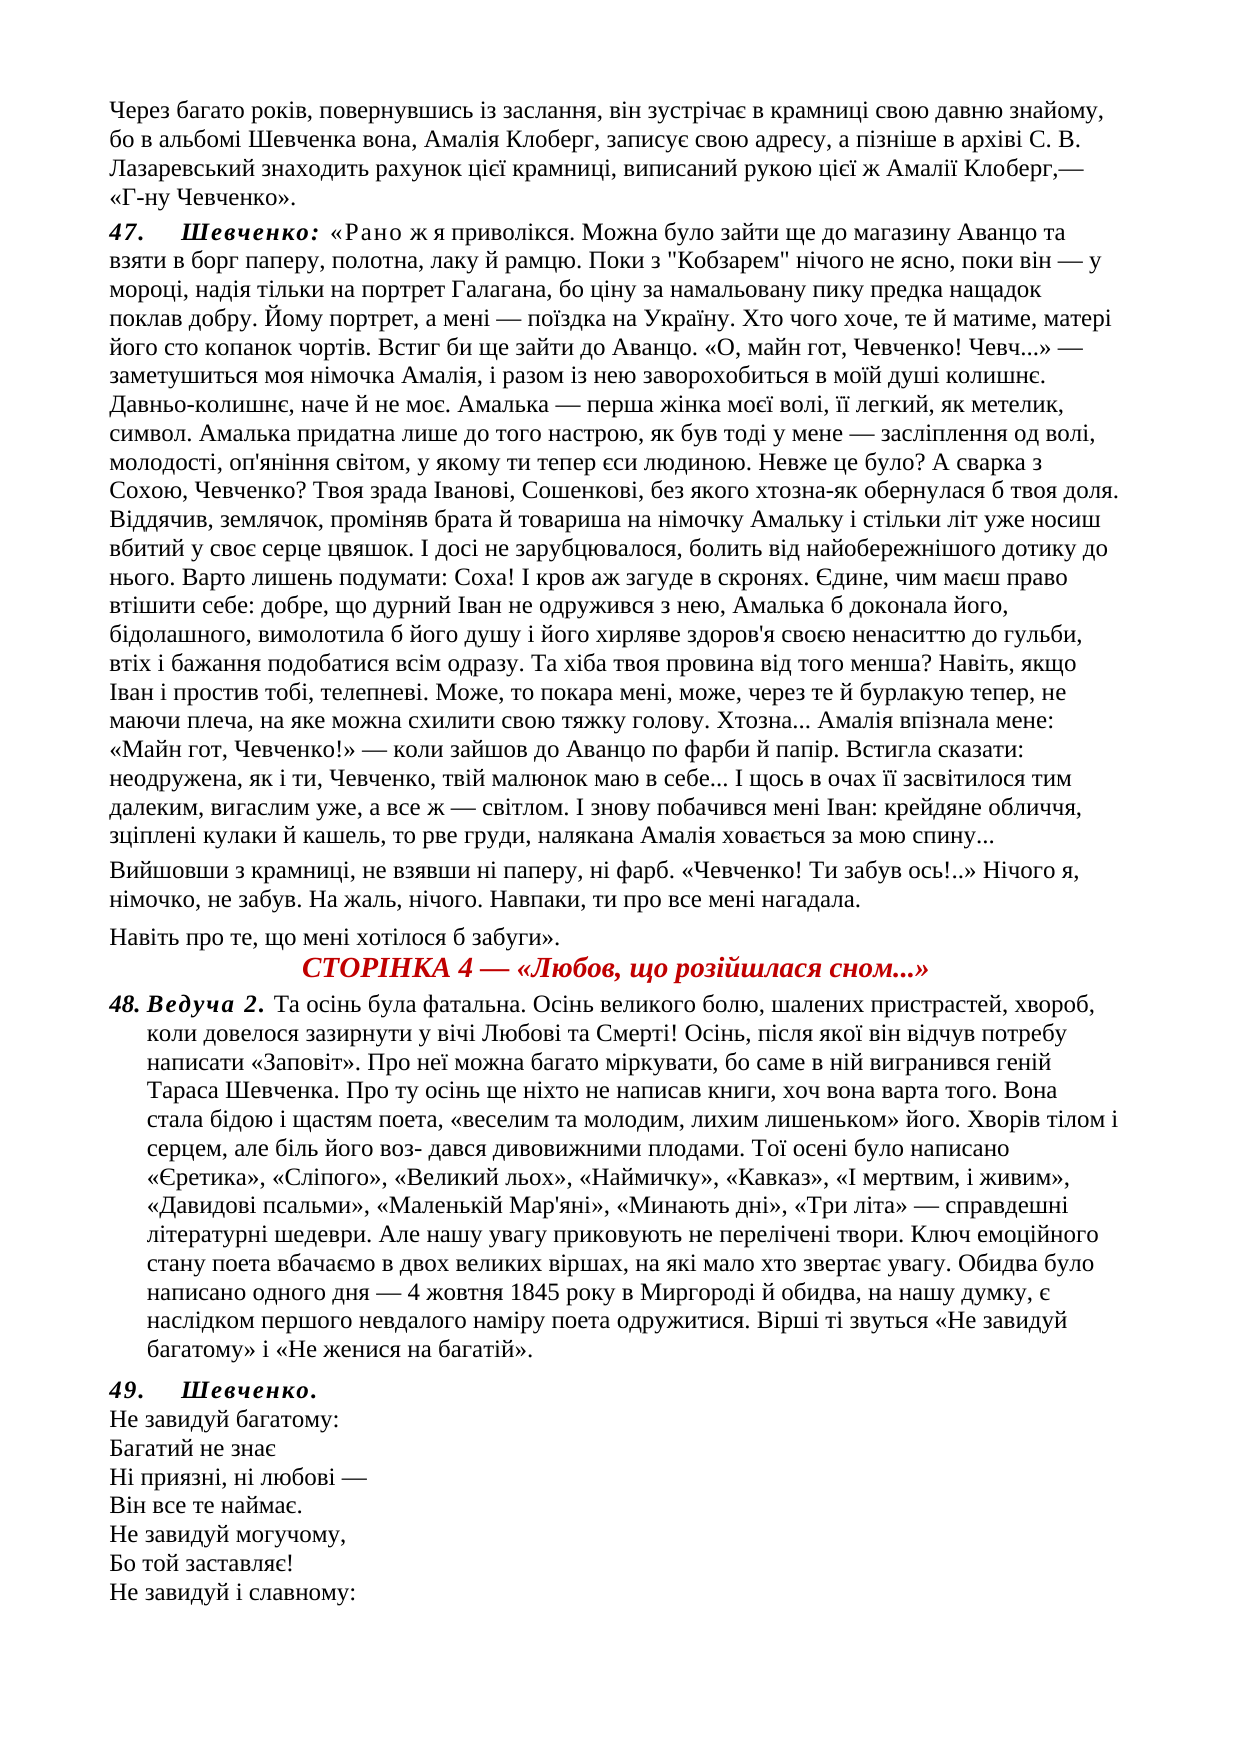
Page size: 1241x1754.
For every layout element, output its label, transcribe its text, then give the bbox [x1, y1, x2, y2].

text Не завидуй могучому, [109, 1519, 828, 1548]
list Ведуча 2. Та осінь була фатальна. Осінь великого болю, шалених пристрастей, хвороб, коли довелося зазирнути у вічі Любові та Смерті! Осінь, після якої він відчув потребу написати «Заповіт». Про неї можна багато міркувати, бо саме в ній вигранився геній Тараса Шевченка. Про ту осінь ще ніхто не написав книги, хоч вона варта того. Вона стала бідою і щастям поета, «веселим та молодим, лихим лишеньком» його. Хворів тілом і серцем, але біль його воз- дався дивовижними плодами. Тої осені було написано «Єретика», «Сліпого», «Великий льох», «Наймичку», «Кавказ», «І мертвим, і живим», «Давидові псальми», «Маленькій Мар'яні», «Минають дні», «Три літа» — справдешні літературні шедеври. Але нашу увагу приковують не перелічені твори. Ключ емоційного стану поета вбачаємо в двох великих віршах, на які мало хто звертає увагу. Обидва було написано одного дня — 4 жовтня 1845 року в Миргороді й обидва, на нашу думку, є наслідком першого невдалого наміру поета одружитися. Вірші ті звуться «Не завидуй багатому» і «Не женися на багатій». [109, 989, 1120, 1363]
text Не завидуй і славному: [109, 1577, 828, 1605]
text Не завидуй багатому: [109, 1404, 828, 1433]
list Шевченко. [109, 1375, 1122, 1404]
text Він все те наймає. [109, 1490, 828, 1519]
text Через багато років, повернувшись із заслання, він зустрічає в крамниці свою давню знайому, бо в альбомі Шевченка вона, Амалія Клоберг, записує свою адресу, а пізніше в архіві С. В. Лазаревський знаходить рахунок цієї крамниці, виписаний рукою цієї ж Амалії Клоберг,— «Г-ну Чевченко». [109, 95, 1120, 210]
text Навіть про те, що мені хотілося б забуги». [109, 922, 1122, 951]
list Шевченко: «Рано ж я приволікся. Можна було зайти ще до магазину Аванцо та взяти в борг паперу, полотна, лаку й рамцю. Поки з "Кобзарем" нічого не ясно, поки він — у мороці, надія тільки на портрет Галагана, бо ціну за намальовану пику предка нащадок поклав добру. Йому портрет, а мені — поїздка на Україну. Хто чого хоче, те й матиме, матері його сто копанок чортів. Встиг би ще зайти до Аванцо. «О, майн гот, Чевченко! Чевч...» — заметушиться моя німочка Амалія, і разом із нею заворохобиться в моїй душі колишнє. Давньо-колишнє, наче й не моє. Амалька — перша жінка моєї волі, її легкий, як метелик, символ. Амалька придатна лише до того настрою, як був тоді у мене — засліплення од волі, молодості, оп'яніння світом, у якому ти тепер єси людиною. Невже це було? А сварка з Сохою, Чевченко? Твоя зрада Іванові, Сошенкові, без якого хтозна-як обернулася б твоя доля. Віддячив, землячок, проміняв брата й товариша на німочку Амальку і стільки літ уже носиш вбитий у своє серце цвяшок. І досі не зарубцювалося, болить від найобережнішого дотику до нього. Варто лишень подумати: Соха! І кров аж загуде в скронях. Єдине, чим маєш право втішити себе: добре, що дурний Іван не одружився з нею, Амалька б доконала його, бідолашного, вимолотила б його душу і його хирляве здоров'я своєю ненаситтю до гульби, втіх і бажання подобатися всім одразу. Та хіба твоя провина від того менша? Навіть, якщо Іван і простив тобі, телепневі. Може, то покара мені, може, через те й бурлакую тепер, не маючи плеча, на яке можна схилити свою тяжку голову. Хтозна... Амалія впізнала мене: «Майн гот, Чевченко!» — коли зайшов до Аванцо по фарби й папір. Встигла сказати: неодружена, як і ти, Чевченко, твій малюнок маю в себе... І щось в очах її засвітилося тим далеким, вигаслим уже, а все ж — світлом. І знову побачився мені Іван: крейдяне обличчя, зціплені кулаки й кашель, то рве груди, налякана Амалія ховається за мою спину... [109, 217, 1120, 849]
text Ні приязні, ні любові — [109, 1462, 828, 1490]
text Вийшовши з крамниці, не взявши ні паперу, ні фарб. «Чевченко! Ти забув ось!..» Нічого я, німочко, не забув. На жаль, нічого. Навпаки, ти про все мені нагадала. [109, 855, 1120, 913]
text СТОРІНКА 4 — «Любов, що розійшлася сном...» [109, 951, 1122, 984]
text Бо той заставляє! [109, 1548, 828, 1577]
text Багатий не знає [109, 1433, 828, 1462]
